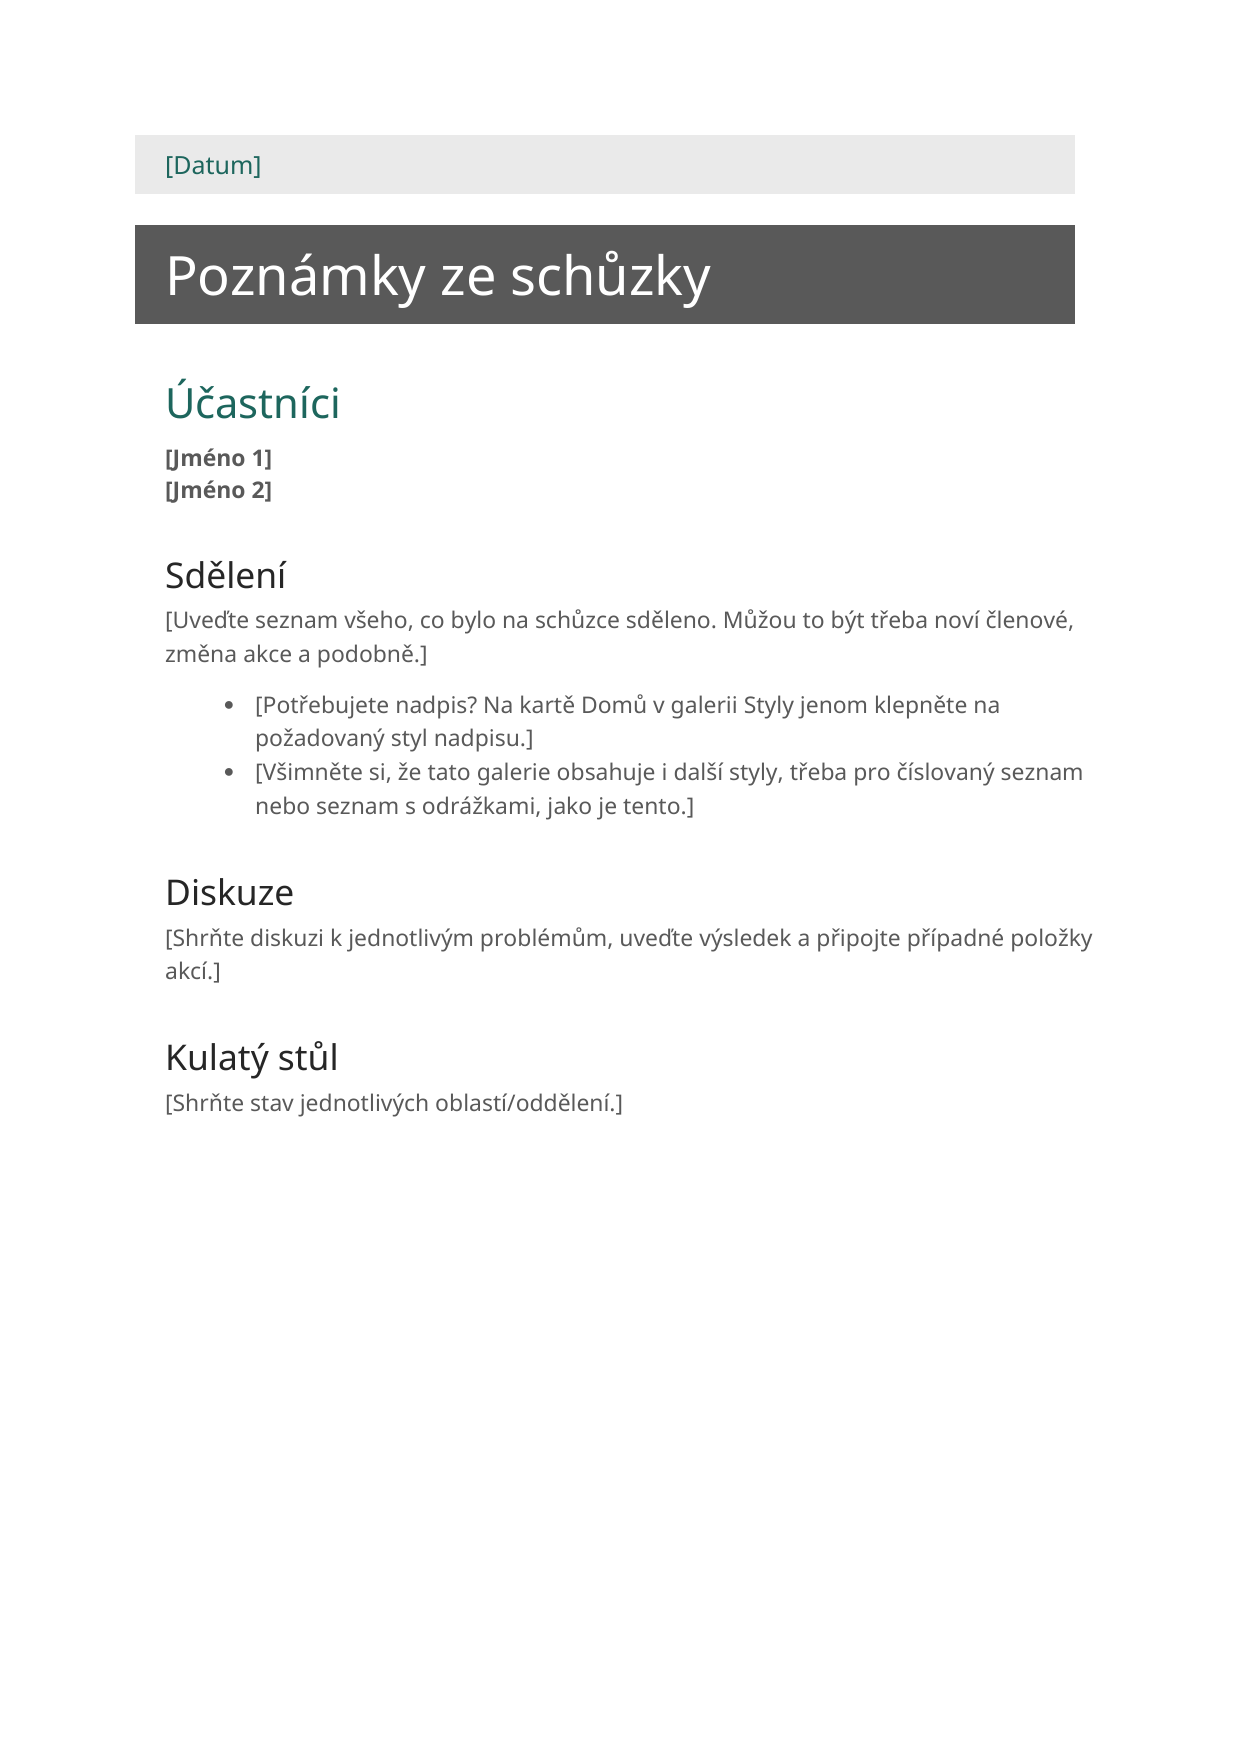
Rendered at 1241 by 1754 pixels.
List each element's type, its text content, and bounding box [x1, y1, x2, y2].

subtitle Sdělení [165, 550, 1105, 598]
text [Uveďte seznam všeho, co bylo na schůzce sděleno. Můžou to být třeba noví členové, změna akce a podobně.] [165, 604, 1105, 669]
list [Potřebujete nadpis? Na kartě Domů v galerii Styly jenom klepněte na požadovaný styl nadpisu.] [225, 689, 1105, 754]
subtitle Účastníci [165, 374, 1105, 431]
text [Shrňte stav jednotlivých oblastí/oddělení.] [165, 1087, 1105, 1118]
subtitle Kulatý stůl [165, 1033, 1105, 1081]
subtitle Diskuze [165, 867, 1105, 916]
list [Všimněte si, že tato galerie obsahuje i další styly, třeba pro číslovaný seznam nebo seznam s odrážkami, jako je tento.] [225, 756, 1105, 821]
table_header Poznámky ze schůzky [135, 225, 1075, 324]
table_header [Datum] [135, 135, 1075, 194]
text [Shrňte diskuzi k jednotlivým problémům, uveďte výsledek a připojte případné položky akcí.] [165, 922, 1105, 987]
text [Jméno 2] [165, 474, 1105, 505]
text [Jméno 1] [165, 442, 1105, 473]
